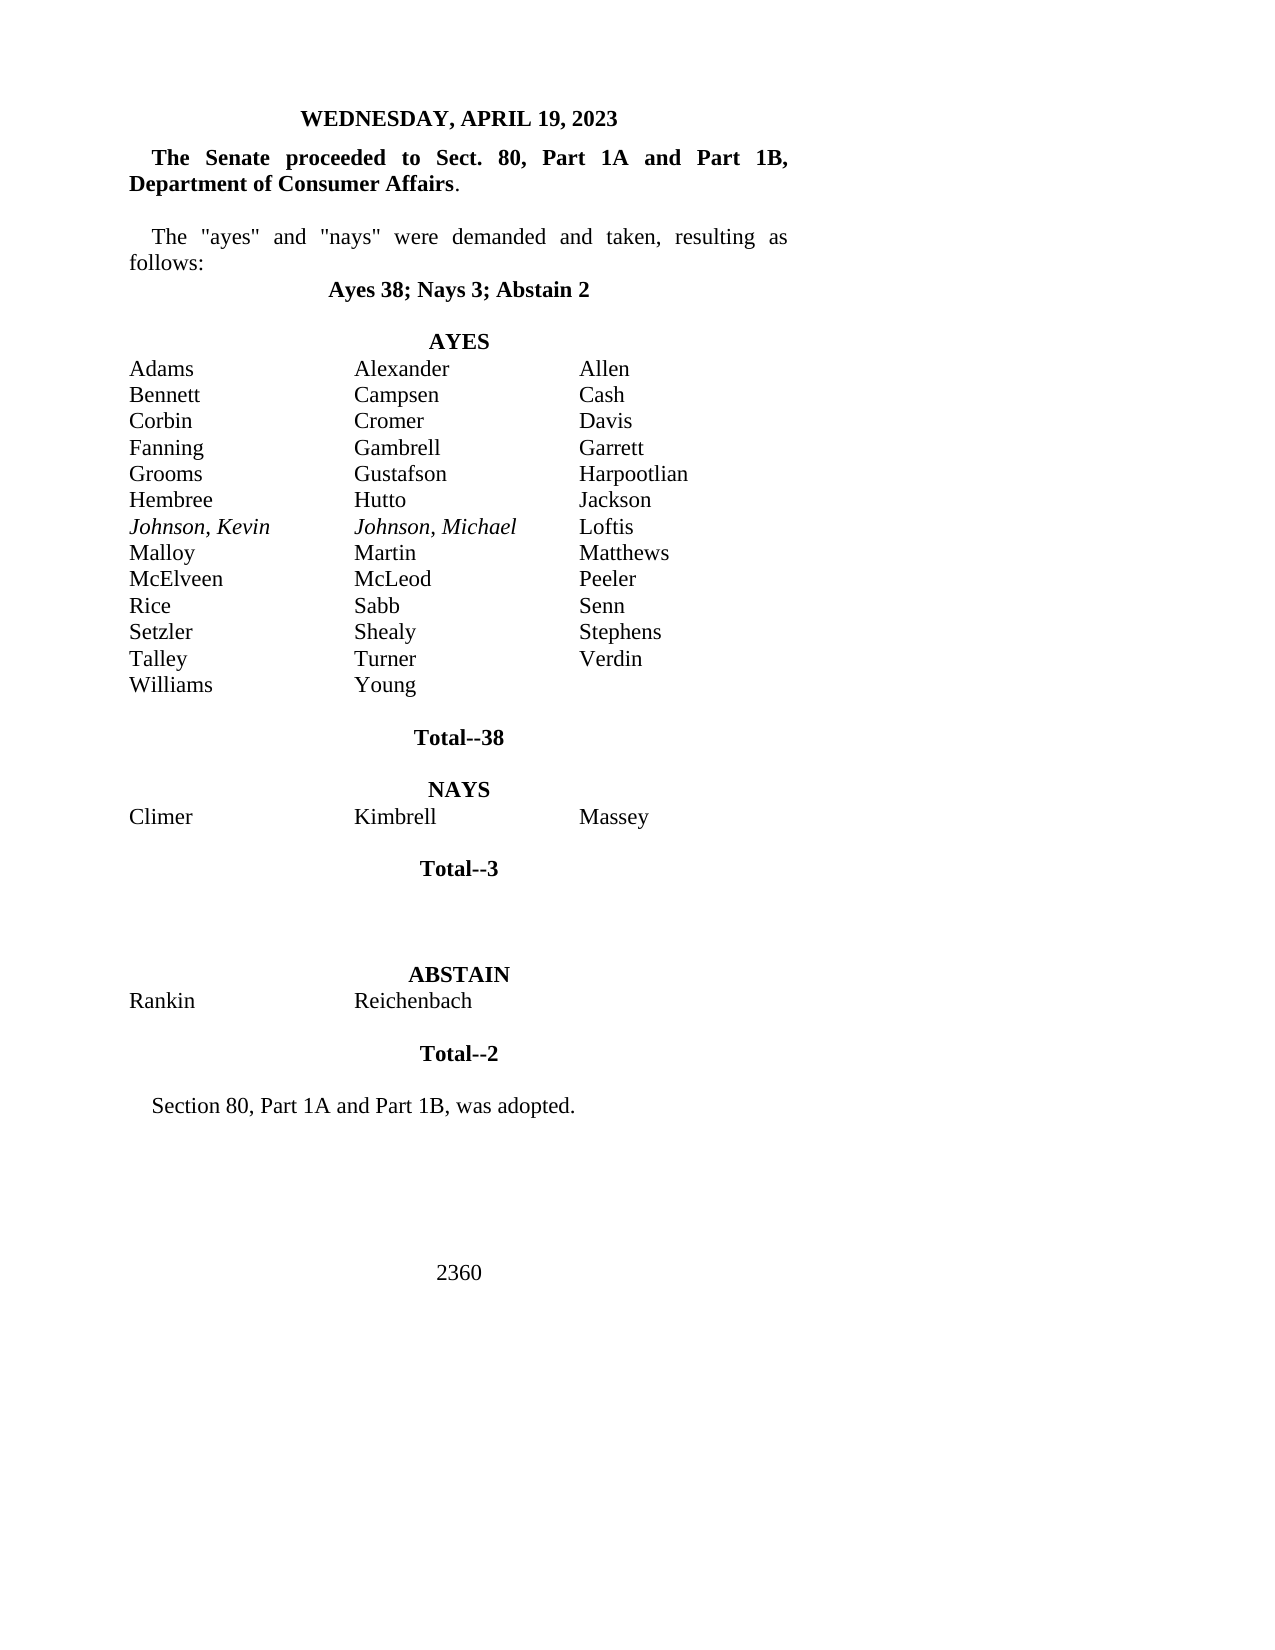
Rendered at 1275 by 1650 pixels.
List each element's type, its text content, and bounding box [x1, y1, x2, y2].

text ABSTAIN [129, 961, 789, 987]
text AYES [129, 328, 789, 355]
text Hembree Hutto Jackson [129, 486, 789, 513]
text McElveen McLeod Peeler [129, 566, 789, 592]
text Fanning Gambrell Garrett [129, 434, 789, 460]
text Corbin Cromer Davis [129, 407, 789, 434]
text Climer Kimbrell Massey [129, 803, 789, 829]
text Grooms Gustafson Harpootlian [129, 460, 789, 486]
text Johnson, Kevin Johnson, Michael Loftis [129, 513, 789, 539]
text Section 80, Part 1A and Part 1B, was adopted. [129, 1093, 789, 1119]
text Rice Sabb Senn [129, 592, 789, 618]
text Malloy Martin Matthews [129, 539, 789, 566]
text Williams Young [129, 671, 789, 697]
text Adams Alexander Allen [129, 355, 789, 381]
text Rankin Reichenbach [129, 987, 789, 1013]
text The Senate proceeded to Sect. 80, Part 1A and Part 1B, Department of Consumer Affairs. [129, 144, 789, 197]
text NAYS [129, 776, 789, 803]
text Talley Turner Verdin [129, 644, 789, 671]
text Total--38 [129, 724, 789, 750]
text Total--2 [129, 1040, 789, 1066]
text Ayes 38; Nays 3; Abstain 2 [129, 276, 789, 302]
text The "ayes" and "nays" were demanded and taken, resulting as follows: [129, 223, 789, 276]
text Setzler Shealy Stephens [129, 618, 789, 644]
text Bennett Campsen Cash [129, 381, 789, 407]
text Total--3 [129, 855, 789, 882]
